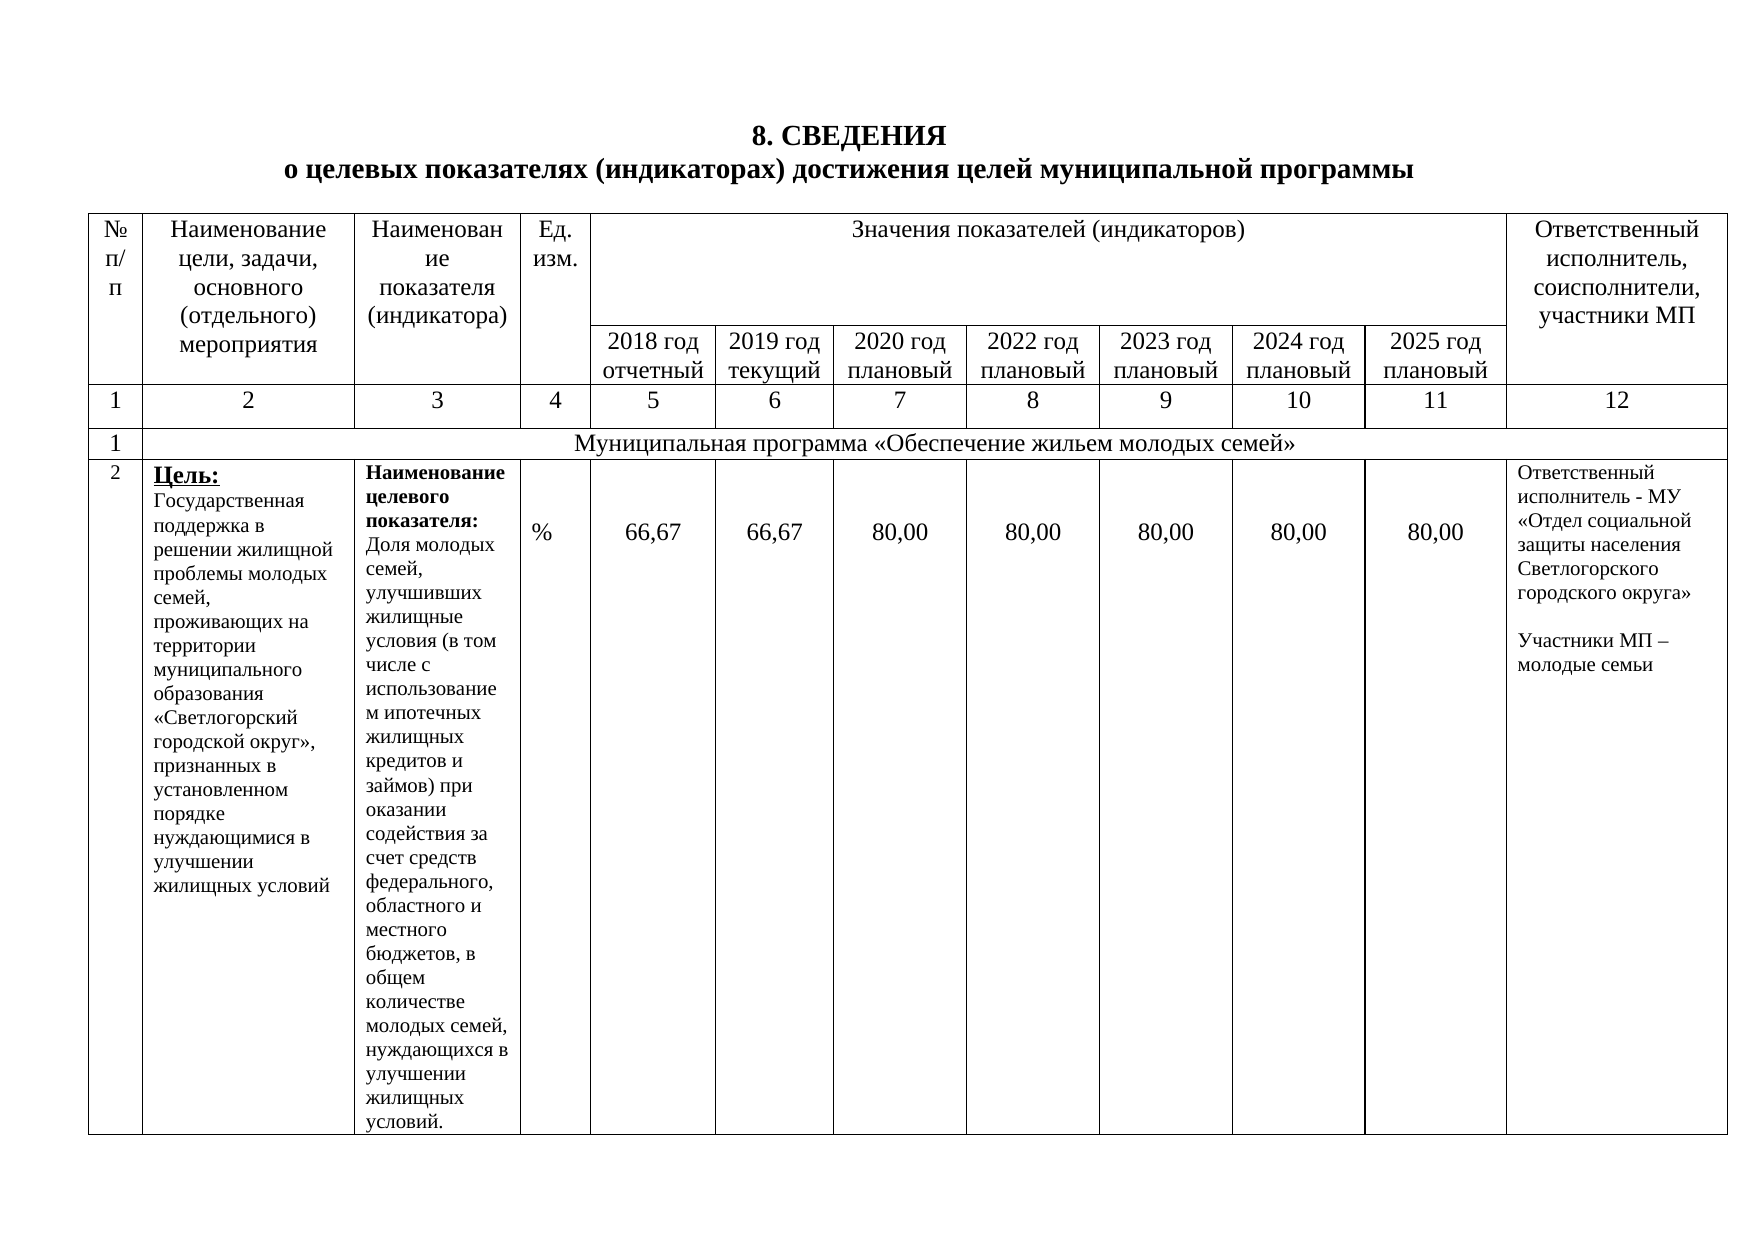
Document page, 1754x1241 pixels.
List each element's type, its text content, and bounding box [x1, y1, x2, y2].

table_cell 6 [716, 385, 833, 427]
table_cell 2024 год плановый [1233, 326, 1364, 384]
table_cell 80,00 [834, 460, 966, 1133]
table_cell 1 [89, 429, 142, 459]
table_cell 2 [143, 385, 354, 427]
table_header Значения показателей (индикаторов) [591, 214, 1506, 325]
table_cell 2022 год плановый [967, 326, 1099, 384]
table_cell 80,00 [1233, 460, 1364, 1133]
table_cell Наименование целевого показателя: Доля молодых семей, улучшивших жилищные условия (в том числе с использованием ипотечных жилищных кредитов и займов) при оказании содействия за счет средств федерального, областного и местного бюджетов, в общем количестве молодых семей, нуждающихся в улучшении жилищных условий. [355, 460, 520, 1133]
table_cell 80,00 [1100, 460, 1232, 1133]
table_cell Муниципальная программа «Обеспечение жильем молодых семей» [143, 429, 1727, 459]
table_header Ед. изм. [521, 214, 590, 384]
table_cell 2019 год текущий [716, 326, 833, 384]
table_cell % [521, 460, 590, 1133]
table_header Наименование цели, задачи, основного (отдельного) мероприятия [143, 214, 354, 384]
text о целевых показателях (индикаторах) достижения целей муниципальной программы [133, 152, 1565, 185]
table_cell 8 [967, 385, 1099, 427]
table_cell 10 [1233, 385, 1364, 427]
table_cell 66,67 [716, 460, 833, 1133]
table_header № п/п [89, 214, 142, 384]
table_cell 2018 год отчетный [591, 326, 715, 384]
table_cell 11 [1366, 385, 1506, 427]
table_cell 2 [89, 460, 142, 1133]
table_cell 12 [1507, 385, 1727, 427]
table_cell 4 [521, 385, 590, 427]
table_cell 5 [591, 385, 715, 427]
table_cell 2023 год плановый [1100, 326, 1232, 384]
table_header Наименование показателя (индикатора) [355, 214, 520, 384]
table_header Ответственный исполнитель, соисполнители, участники МП [1507, 214, 1727, 384]
table_cell 80,00 [1366, 460, 1506, 1133]
table_cell Ответственный исполнитель - МУ «Отдел социальной защиты населения Светлогорского городского округа» Участники МП – молодые семьи [1507, 460, 1727, 1133]
table_cell 7 [834, 385, 966, 427]
table_cell 2020 год плановый [834, 326, 966, 384]
table_cell Цель: Государственная поддержка в решении жилищной проблемы молодых семей, проживающих на территории муниципального образования «Светлогорский городской округ», признанных в установленном порядке нуждающимися в улучшении жилищных условий [143, 460, 354, 1133]
text 8. СВЕДЕНИЯ [133, 118, 1565, 152]
table_cell 9 [1100, 385, 1232, 427]
table_cell 2025 год плановый [1366, 326, 1506, 384]
table_cell 3 [355, 385, 520, 427]
table_cell 66,67 [591, 460, 715, 1133]
table_cell 1 [89, 385, 142, 427]
table_cell 80,00 [967, 460, 1099, 1133]
